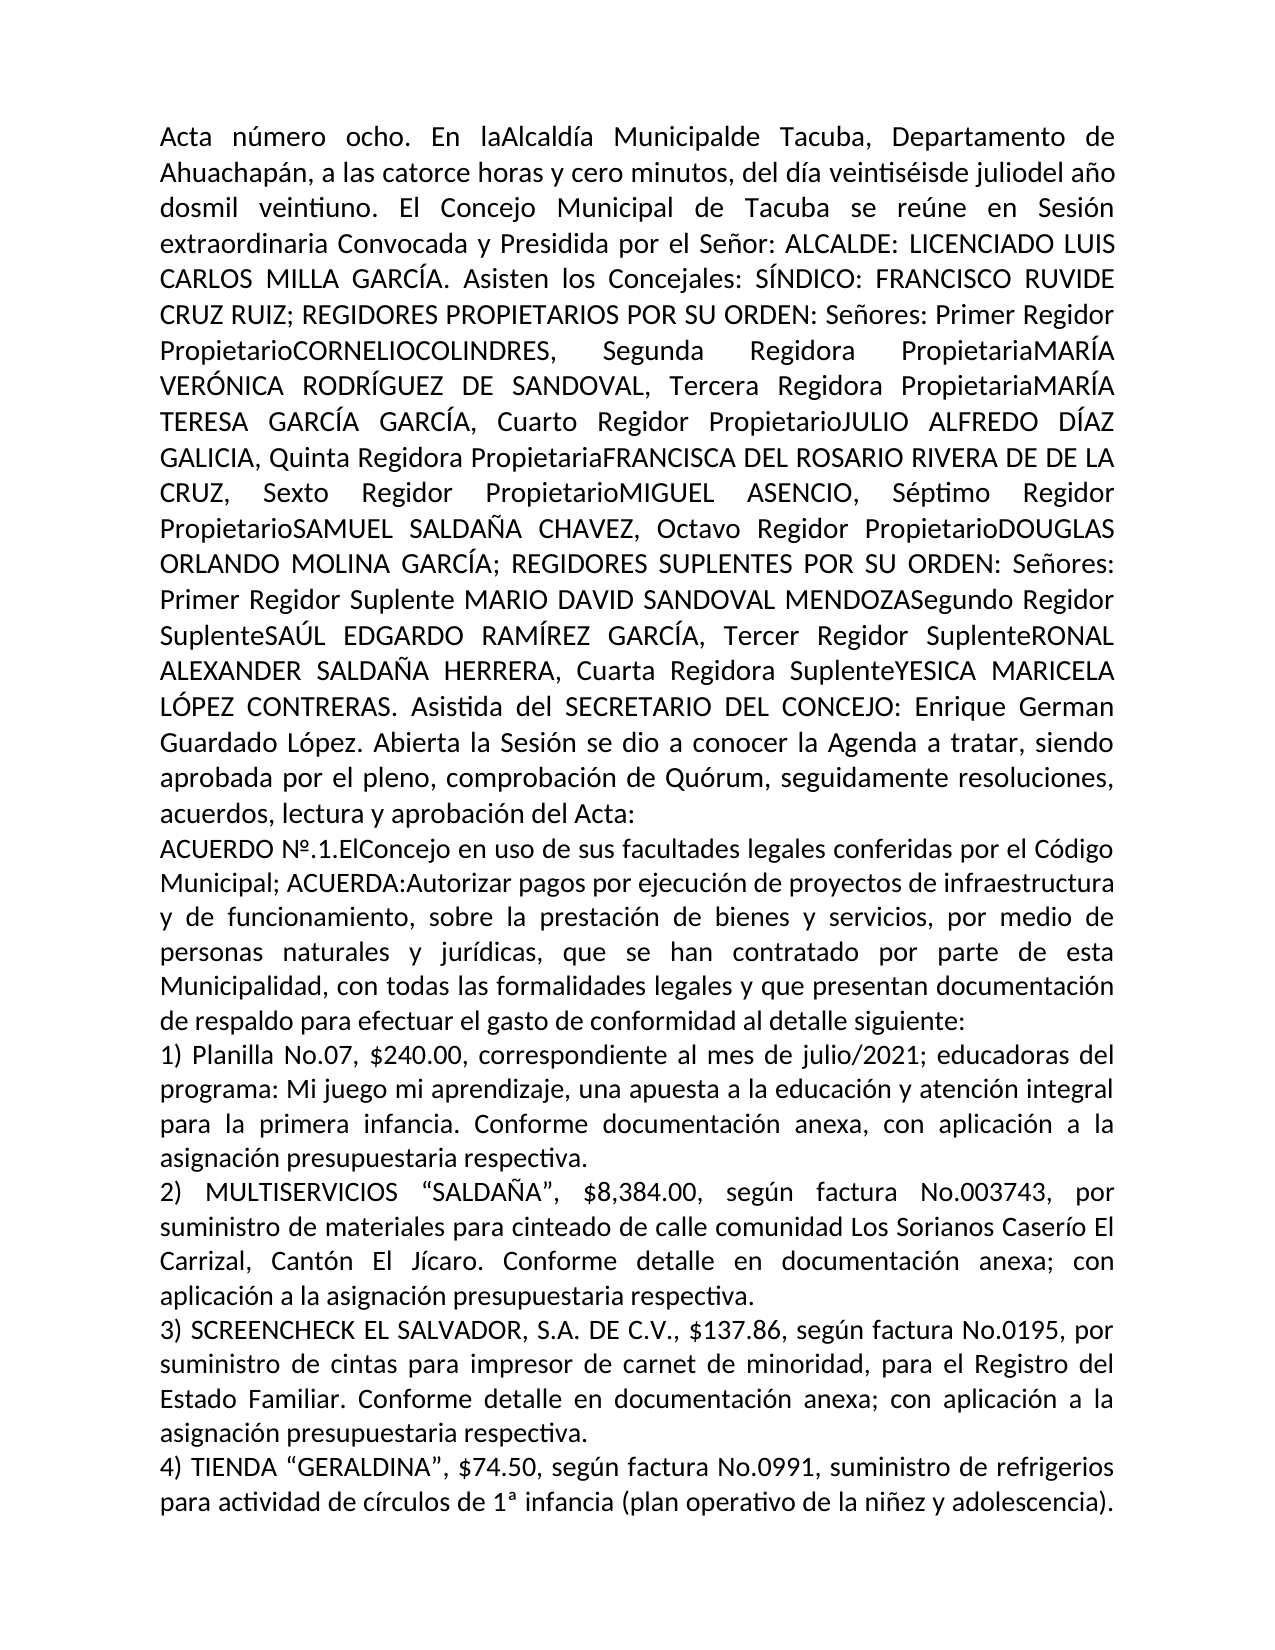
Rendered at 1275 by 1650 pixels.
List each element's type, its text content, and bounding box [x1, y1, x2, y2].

text 1) Planilla No.07, $240.00, correspondiente al mes de julio/2021; educadoras del programa: Mi juego mi aprendizaje, una apuesta a la educación y atención integral para la primera infancia. Conforme documentación anexa, con aplicación a la asignación presupuestaria respectiva. [159, 1037, 1116, 1174]
text ACUERDO №.1.ElConcejo en uso de sus facultades legales conferidas por el Código Municipal; ACUERDA:Autorizar pagos por ejecución de proyectos de infraestructura y de funcionamiento, sobre la prestación de bienes y servicios, por medio de personas naturales y jurídicas, que se han contratado por parte de esta Municipalidad, con todas las formalidades legales y que presentan documentación de respaldo para efectuar el gasto de conformidad al detalle siguiente: [159, 831, 1116, 1037]
text 3) SCREENCHECK EL SALVADOR, S.A. DE C.V., $137.86, según factura No.0195, por suministro de cintas para impresor de carnet de minoridad, para el Registro del Estado Familiar. Conforme detalle en documentación anexa; con aplicación a la asignación presupuestaria respectiva. [159, 1312, 1116, 1449]
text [159, 1449, 1116, 1518]
text Acta número ocho. En laAlcaldía Municipalde Tacuba, Departamento de Ahuachapán, a las catorce horas y cero minutos, del día veintiséisde juliodel año dosmil veintiuno. El Concejo Municipal de Tacuba se reúne en Sesión extraordinaria Convocada y Presidida por el Señor: ALCALDE: LICENCIADO LUIS CARLOS MILLA GARCÍA. Asisten los Concejales: SÍNDICO: FRANCISCO RUVIDE CRUZ RUIZ; REGIDORES PROPIETARIOS POR SU ORDEN: Señores: Primer Regidor PropietarioCORNELIOCOLINDRES, Segunda Regidora PropietariaMARÍA VERÓNICA RODRÍGUEZ DE SANDOVAL, Tercera Regidora PropietariaMARÍA TERESA GARCÍA GARCÍA, Cuarto Regidor PropietarioJULIO ALFREDO DÍAZ GALICIA, Quinta Regidora PropietariaFRANCISCA DEL ROSARIO RIVERA DE DE LA CRUZ, Sexto Regidor PropietarioMIGUEL ASENCIO, Séptimo Regidor PropietarioSAMUEL SALDAÑA CHAVEZ, Octavo Regidor PropietarioDOUGLAS ORLANDO MOLINA GARCÍA; REGIDORES SUPLENTES POR SU ORDEN: Señores: Primer Regidor Suplente MARIO DAVID SANDOVAL MENDOZASegundo Regidor SuplenteSAÚL EDGARDO RAMÍREZ GARCÍA, Tercer Regidor SuplenteRONAL ALEXANDER SALDAÑA HERRERA, Cuarta Regidora SuplenteYESICA MARICELA LÓPEZ CONTRERAS. Asistida del SECRETARIO DEL CONCEJO: Enrique German Guardado López. Abierta la Sesión se dio a conocer la Agenda a tratar, siendo aprobada por el pleno, comprobación de Quórum, seguidamente resoluciones, acuerdos, lectura y aprobación del Acta: [159, 118, 1116, 831]
text 2) MULTISERVICIOS “SALDAÑA”, $8,384.00, según factura No.003743, por suministro de materiales para cinteado de calle comunidad Los Sorianos Caserío El Carrizal, Cantón El Jícaro. Conforme detalle en documentación anexa; con aplicación a la asignación presupuestaria respectiva. [159, 1174, 1116, 1312]
